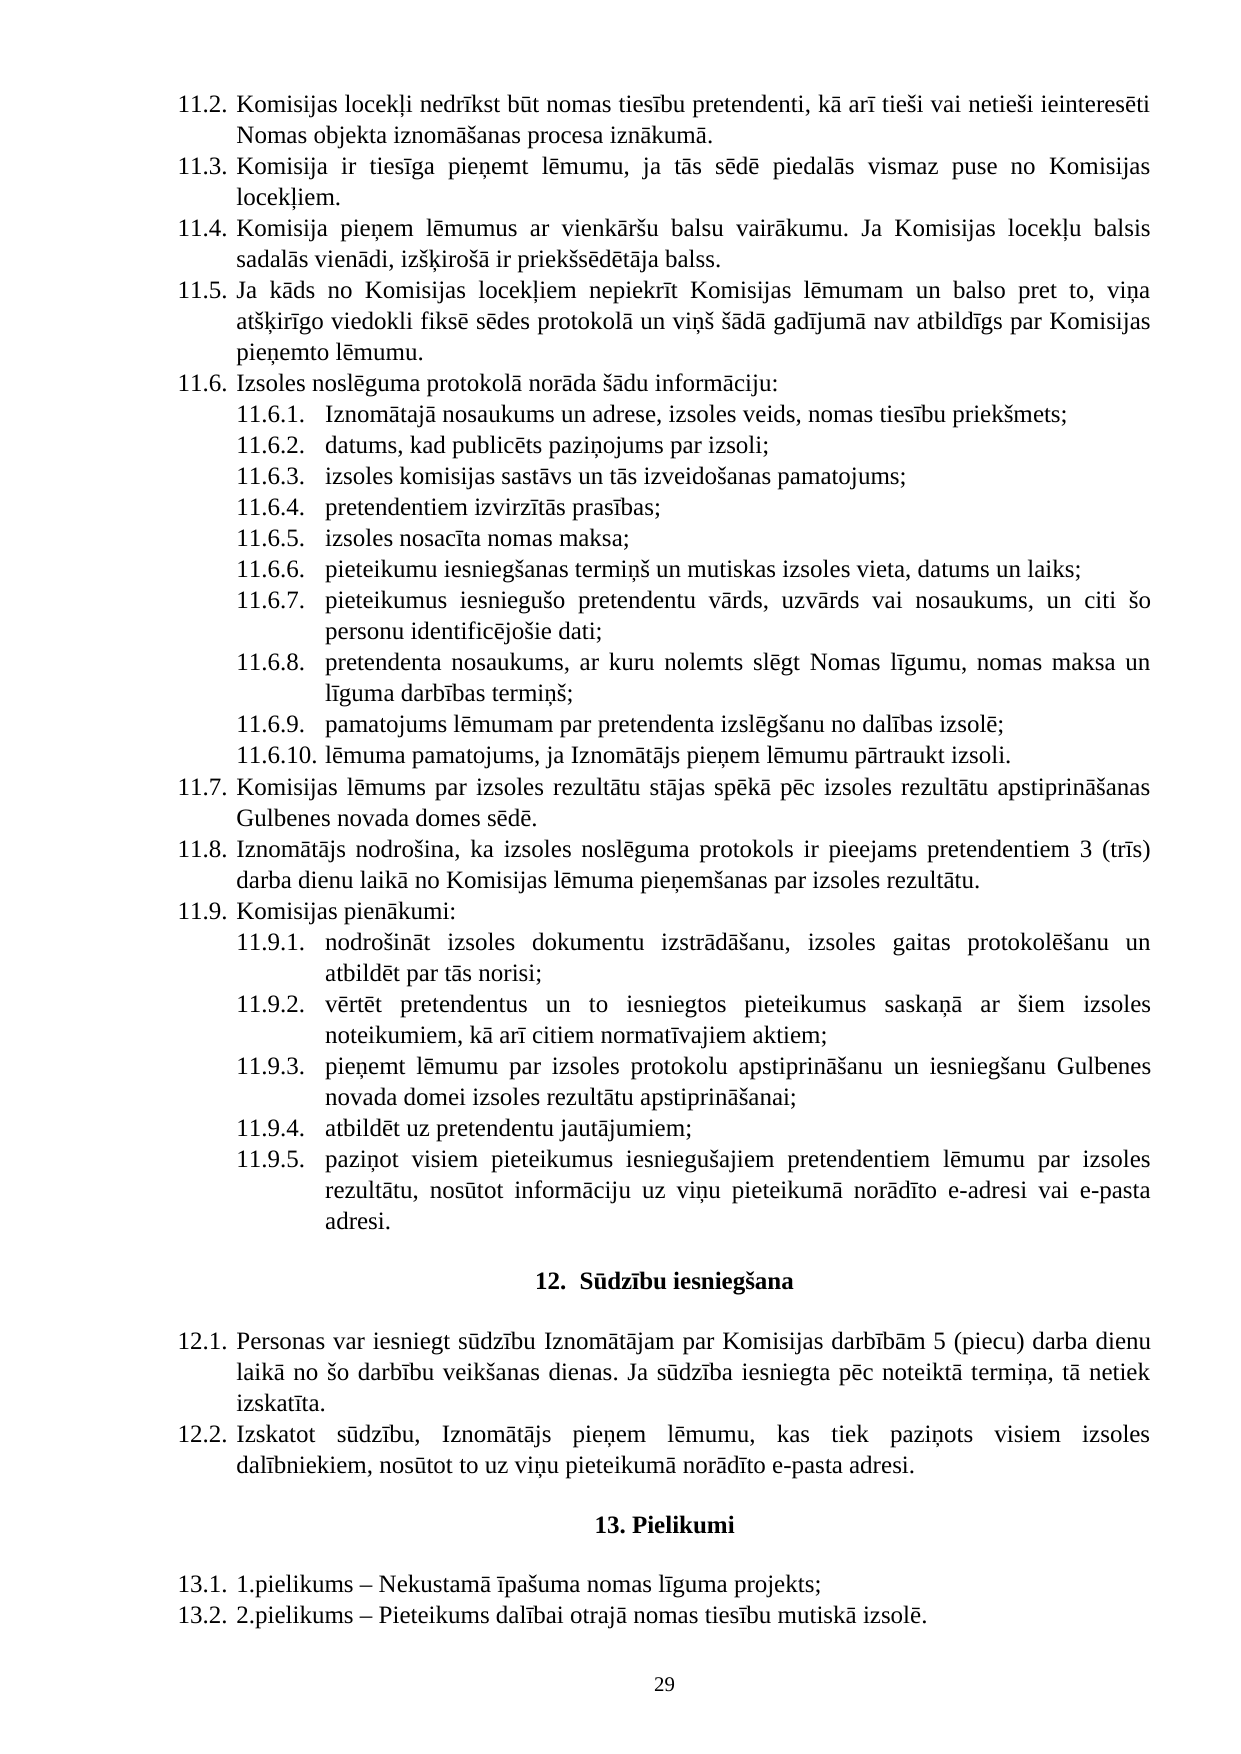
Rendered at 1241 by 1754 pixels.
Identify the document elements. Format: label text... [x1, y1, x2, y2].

list Komisija ir tiesīga pieņemt lēmumu, ja tās sēdē piedalās vismaz puse no Komisijas locekļiem. [177, 151, 1152, 211]
list pamatojums lēmumam par pretendenta izslēgšanu no dalības izsolē; [236, 709, 1152, 738]
list Izskatot sūdzību, Iznomātājs pieņem lēmumu, kas tiek paziņots visiem izsoles dalībniekiem, nosūtot to uz viņu pieteikumā norādīto e-pasta adresi. [177, 1419, 1152, 1479]
list Izsoles noslēguma protokolā norāda šādu informāciju: [177, 368, 1152, 397]
list 1.pielikums – Nekustamā īpašuma nomas līguma projekts; [177, 1569, 1152, 1598]
list pretendenta nosaukums, ar kuru nolemts slēgt Nomas līgumu, nomas maksa un līguma darbības termiņš; [236, 647, 1152, 707]
list nodrošināt izsoles dokumentu izstrādāšanu, izsoles gaitas protokolēšanu un atbildēt par tās norisi; [236, 927, 1152, 987]
list pieņemt lēmumu par izsoles protokolu apstiprināšanu un iesniegšanu Gulbenes novada domei izsoles rezultātu apstiprināšanai; [236, 1051, 1152, 1111]
list izsoles komisijas sastāvs un tās izveidošanas pamatojums; [236, 461, 1152, 490]
list Iznomātajā nosaukums un adrese, izsoles veids, nomas tiesību priekšmets; [236, 399, 1152, 428]
list 2.pielikums – Pieteikums dalībai otrajā nomas tiesību mutiskā izsolē. [177, 1601, 1152, 1629]
list Iznomātājs nodrošina, ka izsoles noslēguma protokols ir pieejams pretendentiem 3 (trīs) darba dienu laikā no Komisijas lēmuma pieņemšanas par izsoles rezultātu. [177, 834, 1152, 893]
list Personas var iesniegt sūdzību Iznomātājam par Komisijas darbībām 5 (piecu) darba dienu laikā no šo darbību veikšanas dienas. Ja sūdzība iesniegta pēc noteiktā termiņa, tā netiek izskatīta. [177, 1326, 1152, 1417]
list atbildēt uz pretendentu jautājumiem; [236, 1113, 1152, 1142]
list pretendentiem izvirzītās prasības; [236, 492, 1152, 521]
list Ja kāds no Komisijas locekļiem nepiekrīt Komisijas lēmumam un balso pret to, viņa atšķirīgo viedokli fiksē sēdes protokolā un viņš šādā gadījumā nav atbildīgs par Komisijas pieņemto lēmumu. [177, 275, 1152, 366]
list vērtēt pretendentus un to iesniegtos pieteikumus saskaņā ar šiem izsoles noteikumiem, kā arī citiem normatīvajiem aktiem; [236, 989, 1152, 1049]
list Komisijas pienākumi: [177, 896, 1152, 924]
list pieteikumu iesniegšanas termiņš un mutiskas izsoles vieta, datums un laiks; [236, 554, 1152, 583]
list Komisijas lēmums par izsoles rezultātu stājas spēkā pēc izsoles rezultātu apstiprināšanas Gulbenes novada domes sēdē. [177, 772, 1152, 831]
list paziņot visiem pieteikumus iesniegušajiem pretendentiem lēmumu par izsoles rezultātu, nosūtot informāciju uz viņu pieteikumā norādīto e-adresi vai e-pasta adresi. [236, 1144, 1152, 1235]
list pieteikumus iesniegušo pretendentu vārds, uzvārds vai nosaukums, un citi šo personu identificējošie dati; [236, 585, 1152, 645]
list Komisijas locekļi nedrīkst būt nomas tiesību pretendenti, kā arī tieši vai netieši ieinteresēti Nomas objekta iznomāšanas procesa iznākumā. [177, 89, 1152, 148]
list lēmuma pamatojums, ja Iznomātājs pieņem lēmumu pārtraukt izsoli. [236, 741, 1152, 769]
list izsoles nosacīta nomas maksa; [236, 523, 1152, 552]
list datums, kad publicēts paziņojums par izsoli; [236, 430, 1152, 459]
list Komisija pieņem lēmumus ar vienkāršu balsu vairākumu. Ja Komisijas locekļu balsis sadalās vienādi, izšķirošā ir priekšsēdētāja balss. [177, 213, 1152, 273]
list Sūdzību iesniegšana [177, 1266, 1152, 1295]
list Pielikumi [177, 1510, 1152, 1538]
